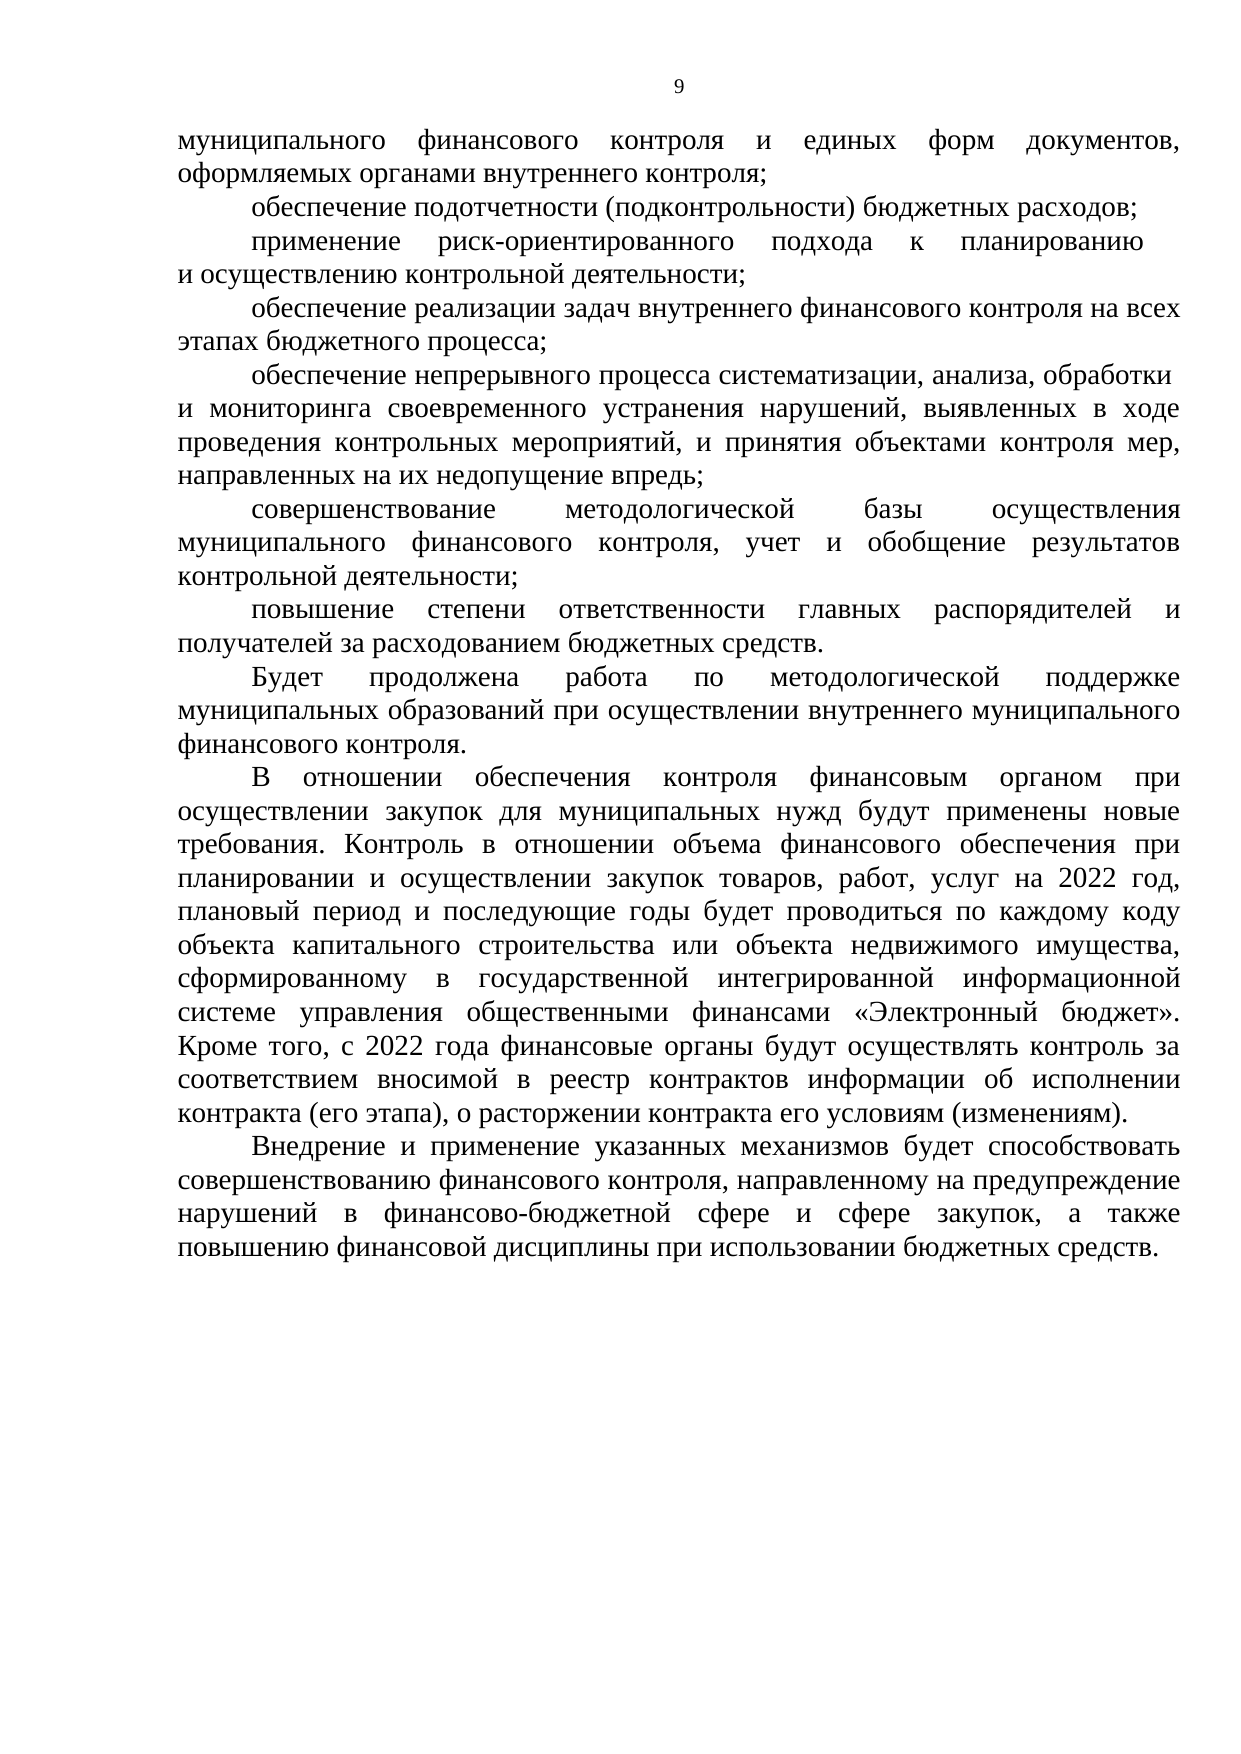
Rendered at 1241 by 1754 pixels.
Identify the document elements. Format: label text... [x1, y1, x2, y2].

text обеспечение реализации задач внутреннего финансового контроля на всех этапах бюджетного процесса; [177, 290, 1181, 357]
text совершенствование методологической базы осуществления муниципального финансового контроля, учет и обобщение результатов контрольной деятельности; [177, 491, 1181, 592]
text В отношении обеспечения контроля финансовым органом при осуществлении закупок для муниципальных нужд будут применены новые требования. Контроль в отношении объема финансового обеспечения при планировании и осуществлении закупок товаров, работ, услуг на 2022 год, плановый период и последующие годы будет проводиться по каждому коду объекта капитального строительства или объекта недвижимого имущества, сформированному в государственной интегрированной информационной системе управления общественными финансами «Электронный бюджет». Кроме того, с 2022 года финансовые органы будут осуществлять контроль за соответствием вносимой в реестр контрактов информации об исполнении контракта (его этапа), о расторжении контракта его условиям (изменениям). [177, 759, 1181, 1128]
text обеспечение подотчетности (подконтрольности) бюджетных расходов; [177, 189, 1181, 223]
text применение риск-ориентированного подхода к планированию и осуществлению контрольной деятельности; [177, 223, 1181, 290]
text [177, 122, 1181, 189]
text Будет продолжена работа по методологической поддержке муниципальных образований при осуществлении внутреннего муниципального финансового контроля. [177, 659, 1181, 759]
text Внедрение и применение указанных механизмов будет способствовать совершенствованию финансового контроля, направленному на предупреждение нарушений в финансово-бюджетной сфере и сфере закупок, а также повышению финансовой дисциплины при использовании бюджетных средств. [177, 1128, 1181, 1262]
text обеспечение непрерывного процесса систематизации, анализа, обработки и мониторинга своевременного устранения нарушений, выявленных в ходе проведения контрольных мероприятий, и принятия объектами контроля мер, направленных на их недопущение впредь; [177, 357, 1181, 491]
text повышение степени ответственности главных распорядителей и получателей за расходованием бюджетных средств. [177, 592, 1181, 659]
